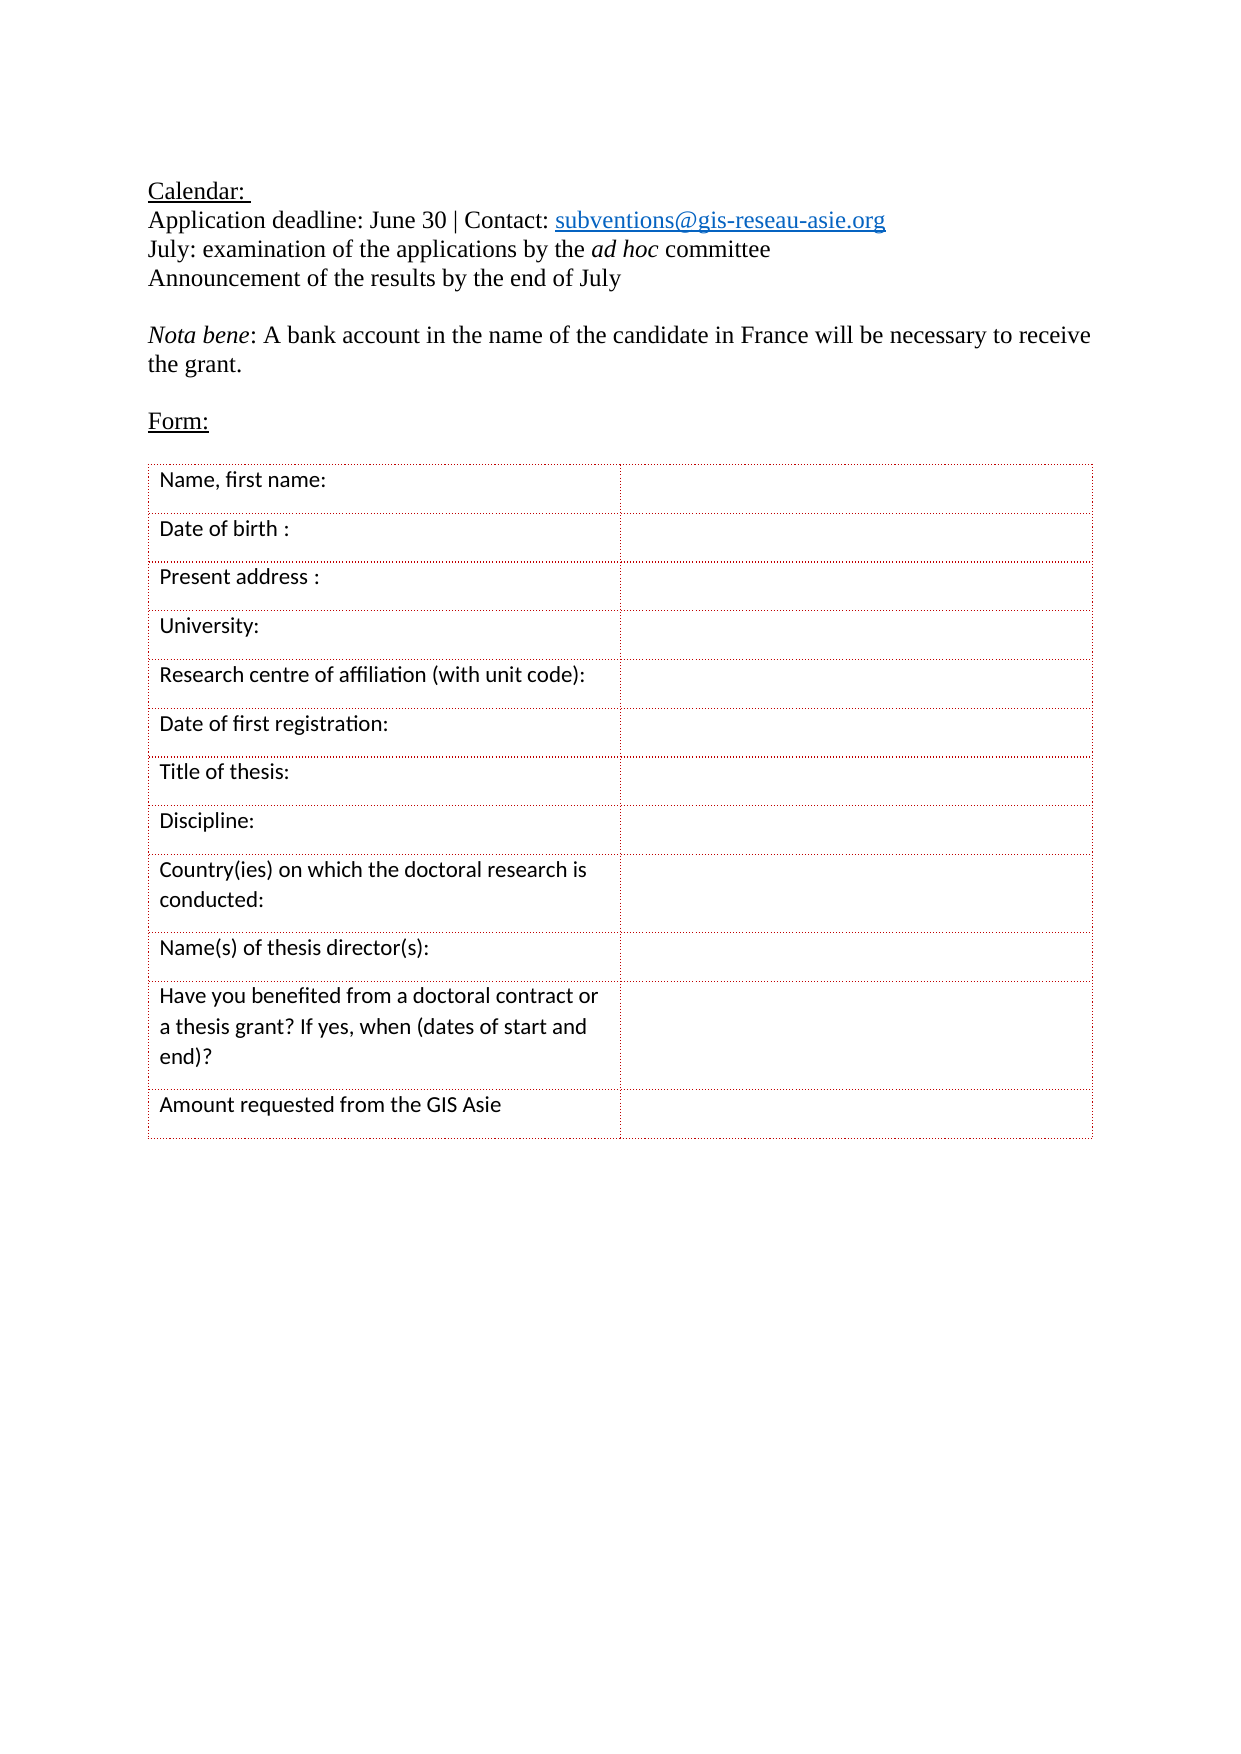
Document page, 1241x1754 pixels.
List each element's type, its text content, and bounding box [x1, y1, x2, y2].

text Announcement of the results by the end of July [148, 263, 1093, 291]
table_cell [620, 854, 1092, 932]
table_cell Name(s) of thesis director(s): [148, 932, 620, 981]
table_cell Research centre of affiliation (with unit code): [148, 659, 620, 708]
table_cell [620, 708, 1092, 756]
table_cell [620, 513, 1092, 561]
table_cell [620, 932, 1092, 981]
table_cell [620, 981, 1092, 1089]
table_cell Title of thesis: [148, 756, 620, 805]
table_cell Present address : [148, 561, 620, 610]
text Calendar: [148, 176, 1093, 205]
table_cell University: [148, 610, 620, 659]
text July: examination of the applications by the ad hoc committee [148, 234, 1093, 263]
table_cell Have you benefited from a doctoral contract or a thesis grant? If yes, when (dates of start and end)? [148, 981, 620, 1089]
text Form: [148, 406, 1093, 435]
table_cell Amount requested from the GIS Asie [148, 1089, 620, 1138]
table_cell Date of first registration: [148, 708, 620, 756]
table_header [620, 464, 1092, 513]
table_cell [620, 610, 1092, 659]
text Application deadline: June 30 | Contact: subventions@gis-reseau-asie.org [148, 205, 1093, 234]
table_cell [620, 659, 1092, 708]
table_cell [620, 561, 1092, 610]
table_cell Discipline: [148, 805, 620, 854]
table_cell [620, 756, 1092, 805]
table_cell Country(ies) on which the doctoral research is conducted: [148, 854, 620, 932]
text Nota bene: A bank account in the name of the candidate in France will be necessary to receive the grant. [148, 320, 1093, 378]
table_cell [620, 805, 1092, 854]
table_cell Date of birth : [148, 513, 620, 561]
table_cell [620, 1089, 1092, 1138]
table_header Name, first name: [148, 464, 620, 513]
